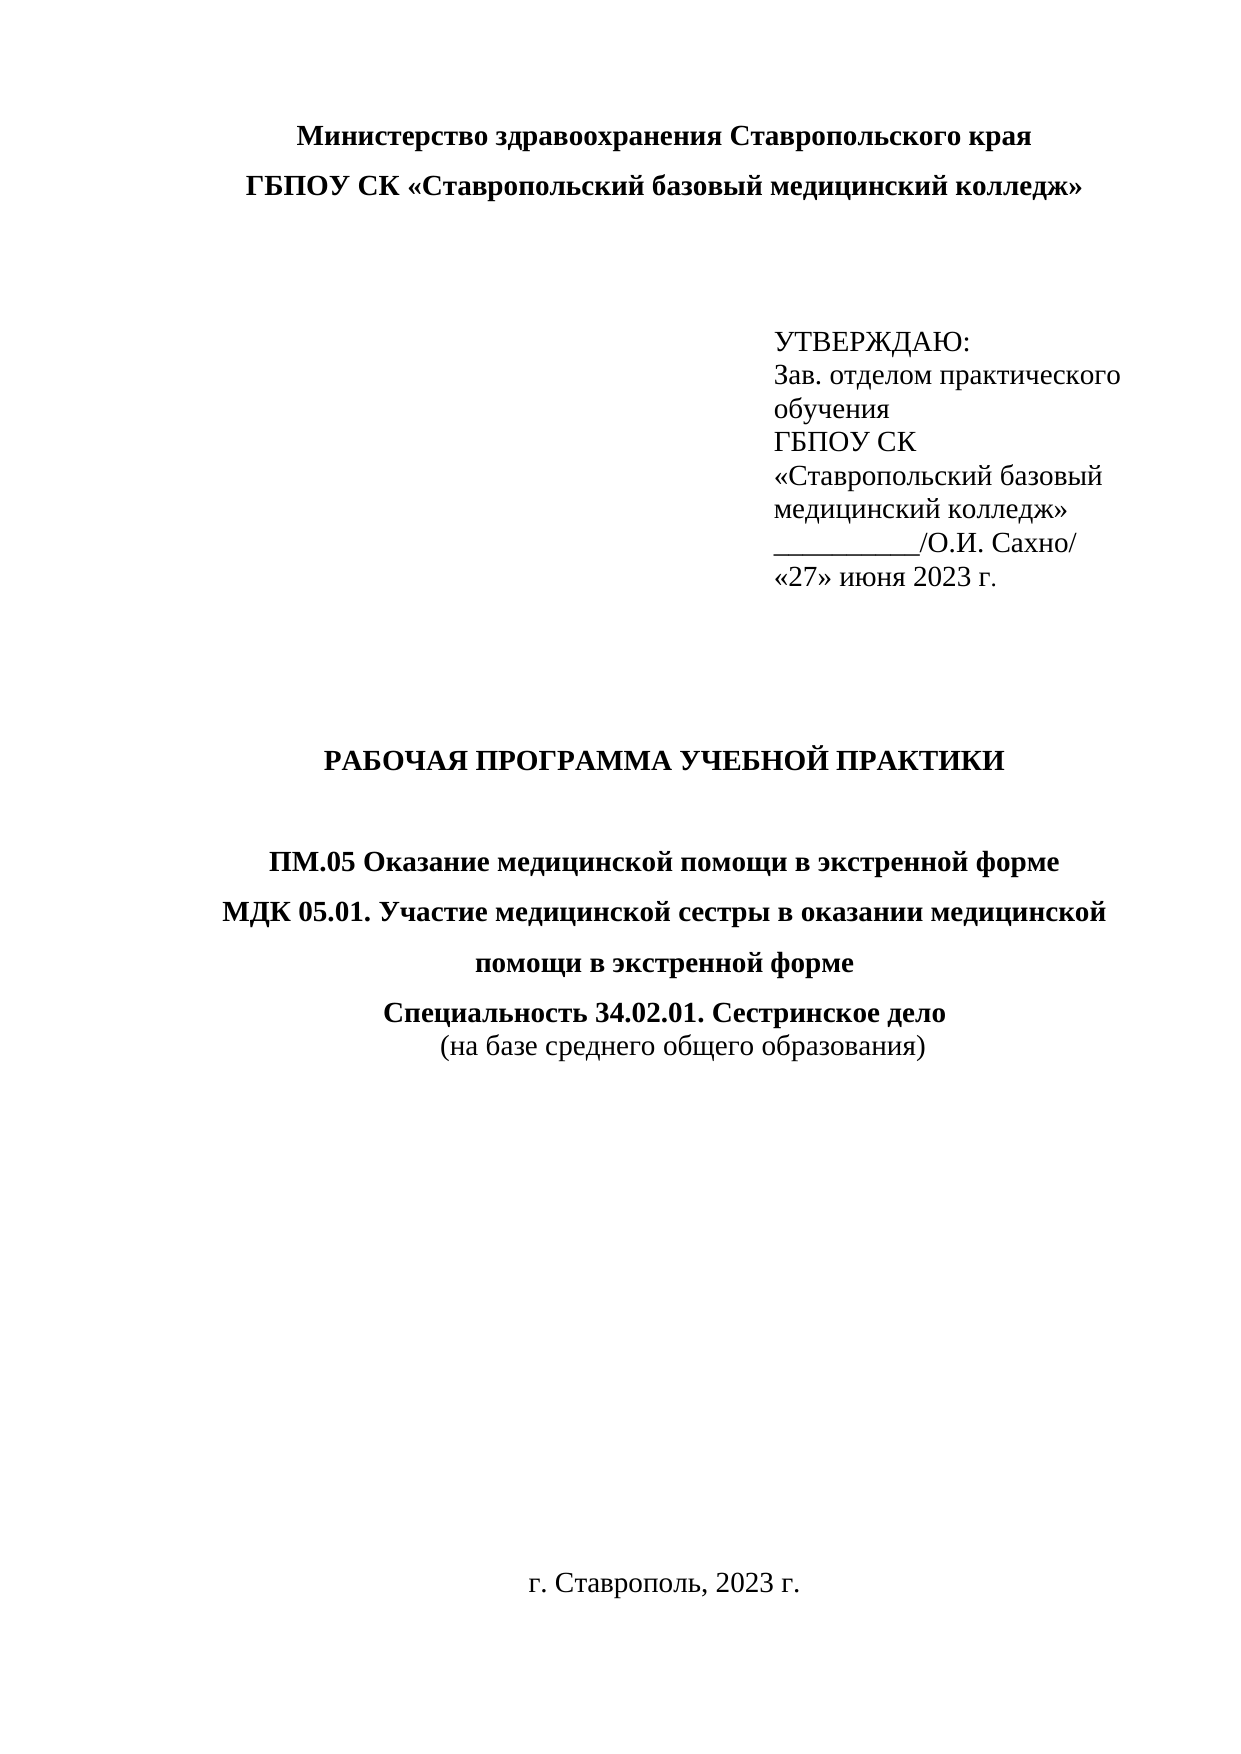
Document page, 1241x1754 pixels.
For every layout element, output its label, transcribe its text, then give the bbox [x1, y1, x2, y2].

text МДК 05.01. Участие медицинской сестры в оказании медицинской помощи в экстренной форме [177, 894, 1152, 978]
text РАБОЧАЯ ПРОГРАММА УЧЕБНОЙ ПРАКТИКИ [177, 743, 1152, 777]
text ГБПОУ СК «Ставропольский базовый медицинский колледж» [177, 168, 1152, 202]
text ПМ.05 Оказание медицинской помощи в экстренной форме [177, 844, 1152, 878]
text Специальность 34.02.01. Сестринское дело [177, 995, 1152, 1028]
subtitle (на базе среднего общего образования) [177, 1028, 1152, 1062]
text Министерство здравоохранения Ставропольского края [177, 118, 1152, 152]
text г. Ставрополь, 2023 г. [177, 1565, 1152, 1599]
